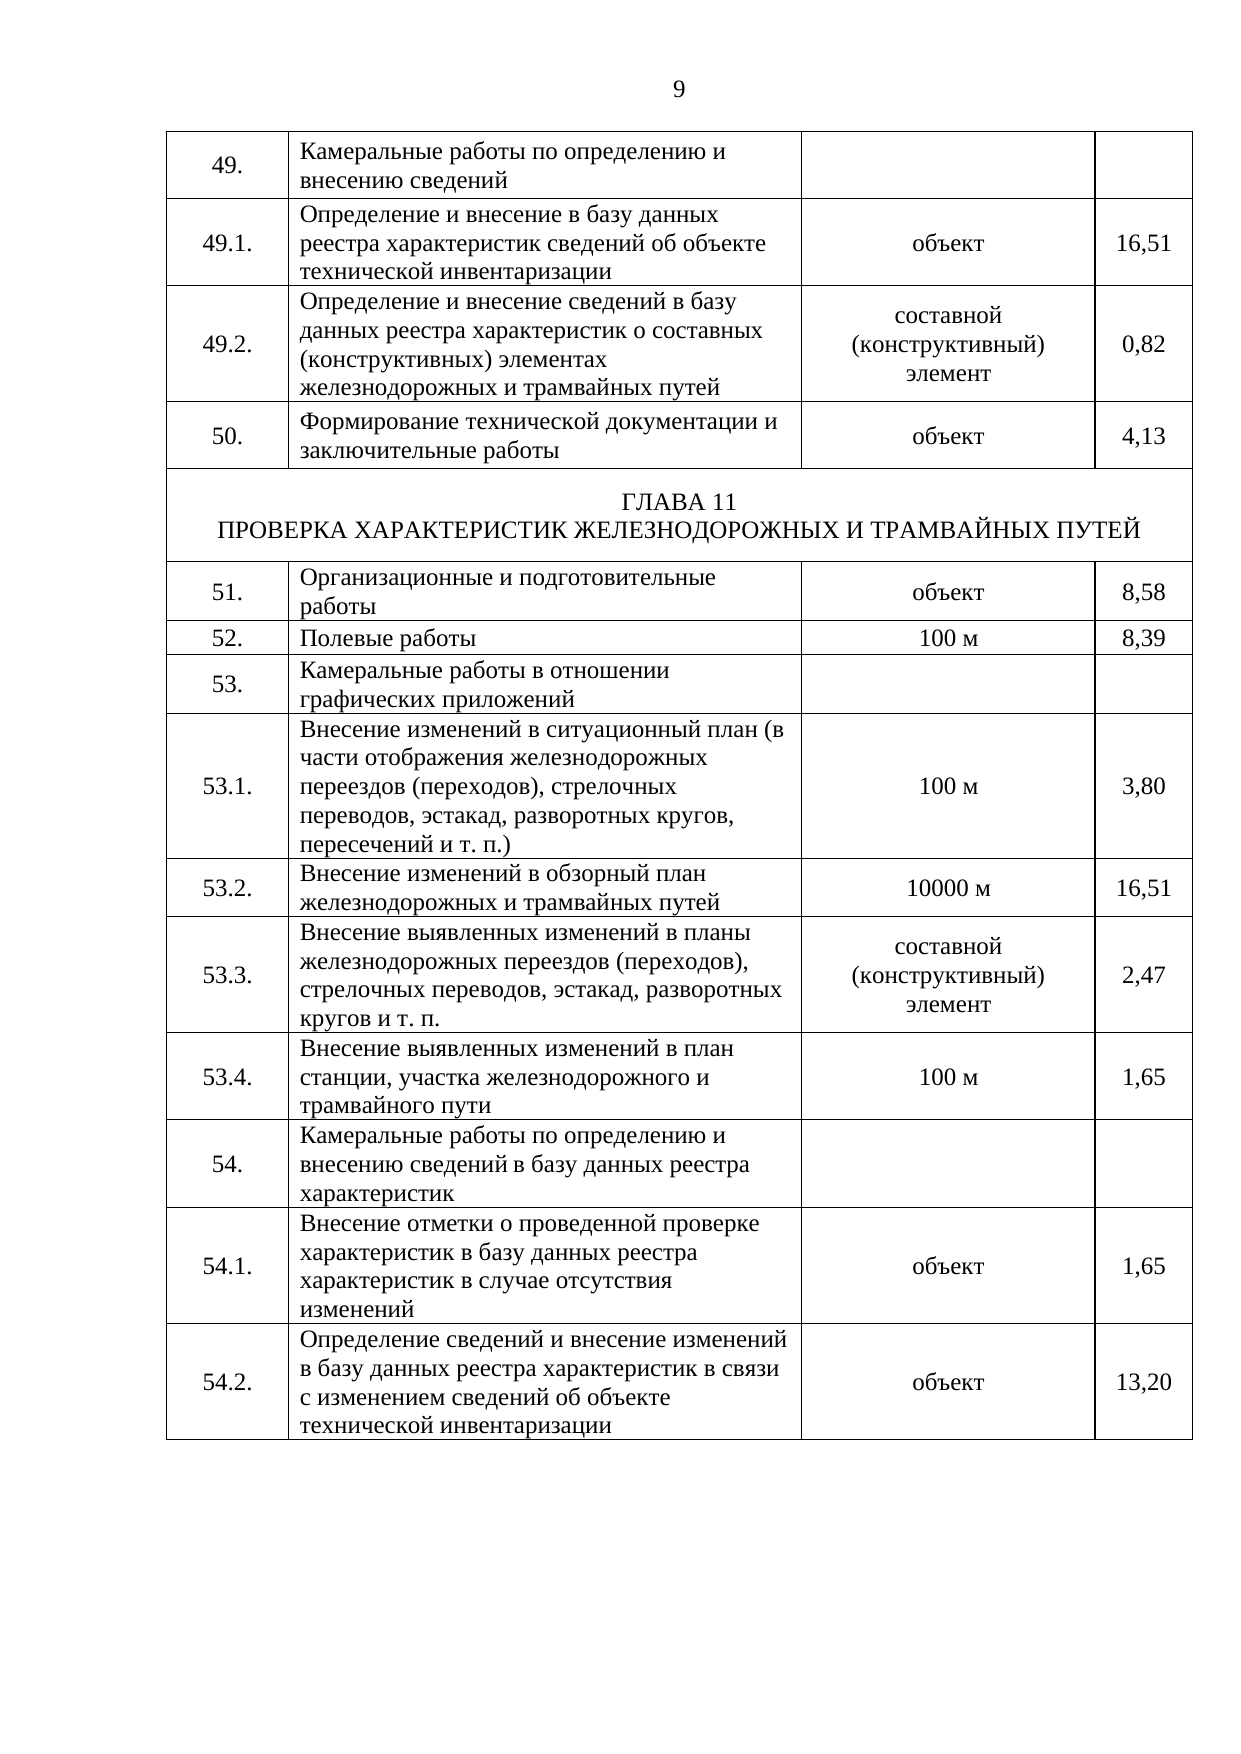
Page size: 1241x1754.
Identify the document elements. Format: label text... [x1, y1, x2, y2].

table_cell Камеральные работы в отношении графических приложений [289, 655, 801, 713]
table_cell Определение и внесение сведений в базу данных реестра характеристик о составных (конструктивных) элементах железнодорожных и трамвайных путей [289, 286, 801, 401]
table_cell составной (конструктивный) элемент [802, 917, 1094, 1032]
table_cell 100 м [802, 1033, 1094, 1119]
table_cell Организационные и подготовительные работы [289, 562, 801, 620]
table_cell Внесение изменений в ситуационный план (в части отображения железнодорожных переездов (переходов), стрелочных переводов, эстакад, разворотных кругов, пересечений и т. п.) [289, 714, 801, 857]
table_cell 1,65 [1096, 1208, 1192, 1323]
table_cell 54.2. [167, 1324, 288, 1439]
table_cell Внесение отметки о проведенной проверке характеристик в базу данных реестра характеристик в случае отсутствия изменений [289, 1208, 801, 1323]
table_cell 54.1. [167, 1208, 288, 1323]
table_cell 53.3. [167, 917, 288, 1032]
table_cell объект [802, 402, 1094, 468]
table_cell 1,65 [1096, 1033, 1192, 1119]
table_cell 100 м [802, 714, 1094, 857]
table_cell 53.2. [167, 859, 288, 916]
table_cell 49. [167, 132, 288, 198]
table_cell 53.4. [167, 1033, 288, 1119]
table_cell [1096, 132, 1192, 198]
table_cell Формирование технической документации и заключительные работы [289, 402, 801, 468]
table_cell Внесение выявленных изменений в план станции, участка железнодорожного и трамвайного пути [289, 1033, 801, 1119]
table_cell 8,58 [1096, 562, 1192, 620]
table_cell 49.1. [167, 199, 288, 285]
table_cell 54. [167, 1120, 288, 1207]
table_cell [802, 1120, 1094, 1207]
table_cell 8,39 [1096, 621, 1192, 654]
table_cell 16,51 [1096, 199, 1192, 285]
table_cell Определение и внесение в базу данных реестра характеристик сведений об объекте технической инвентаризации [289, 199, 801, 285]
table_cell 2,47 [1096, 917, 1192, 1032]
table_cell Определение сведений и внесение изменений в базу данных реестра характеристик в связи с изменением сведений об объекте технической инвентаризации [289, 1324, 801, 1439]
table_cell [802, 132, 1094, 198]
table_cell [1096, 1120, 1192, 1207]
table_cell 49.2. [167, 286, 288, 401]
table_cell ГЛАВА 11 ПРОВЕРКА ХАРАКТЕРИСТИК ЖЕЛЕЗНОДОРОЖНЫХ И ТРАМВАЙНЫХ ПУТЕЙ [167, 469, 1192, 561]
table_cell 10000 м [802, 859, 1094, 916]
table_cell 53.1. [167, 714, 288, 857]
table_cell [802, 655, 1094, 713]
table_cell 50. [167, 402, 288, 468]
table_cell Внесение изменений в обзорный план железнодорожных и трамвайных путей [289, 859, 801, 916]
table_cell Камеральные работы по определению и внесению сведений в базу данных реестра характеристик [289, 1120, 801, 1207]
table_cell 16,51 [1096, 859, 1192, 916]
table_cell 51. [167, 562, 288, 620]
table_cell объект [802, 1324, 1094, 1439]
table_cell 0,82 [1096, 286, 1192, 401]
table_cell 4,13 [1096, 402, 1192, 468]
table_cell Внесение выявленных изменений в планы железнодорожных переездов (переходов), стрелочных переводов, эстакад, разворотных кругов и т. п. [289, 917, 801, 1032]
table_cell объект [802, 562, 1094, 620]
table_cell 53. [167, 655, 288, 713]
table_cell 52. [167, 621, 288, 654]
table_cell Полевые работы [289, 621, 801, 654]
table_cell 100 м [802, 621, 1094, 654]
table_cell составной (конструктивный) элемент [802, 286, 1094, 401]
table_cell 3,80 [1096, 714, 1192, 857]
table_cell объект [802, 199, 1094, 285]
table_cell объект [802, 1208, 1094, 1323]
table_cell Камеральные работы по определению и внесению сведений [289, 132, 801, 198]
table_cell [1096, 655, 1192, 713]
table_cell 13,20 [1096, 1324, 1192, 1439]
